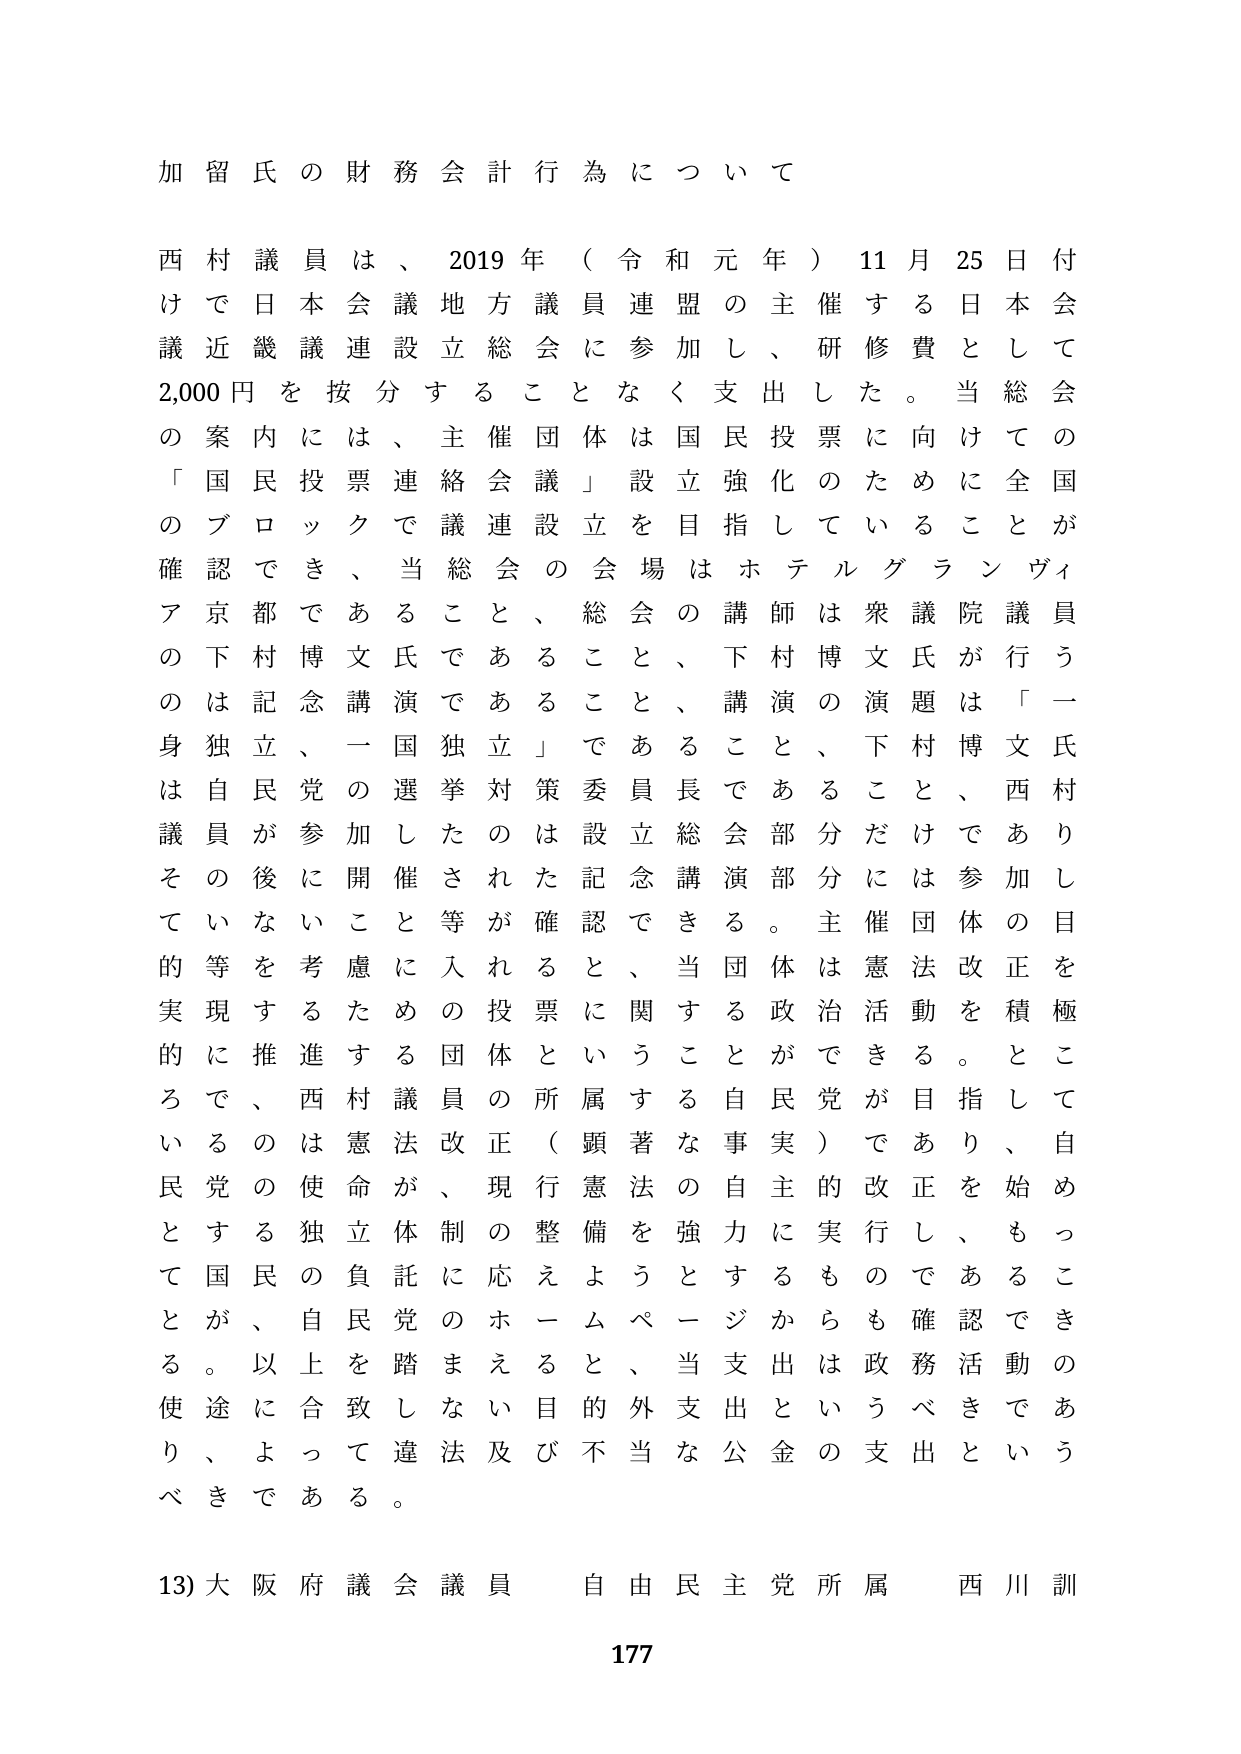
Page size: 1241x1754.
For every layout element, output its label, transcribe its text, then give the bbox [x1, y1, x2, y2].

text 西村議員は、2019年（令和元年）11月25日付けで日本会議地方議員連盟の主催する日本会議近畿議連設立総会に参加し、研修費として2,000円を按分することなく支出した。当総会の案内には、主催団体は国民投票に向けての「国民投票連絡会議」設立強化のために全国のブロックで議連設立を目指していることが確認でき、当総会の会場はホテルグランヴィア京都であること、総会の講師は衆議院議員の下村博文氏であること、下村博文氏が行うのは記念講演であること、講演の演題は「一身独立、一国独立」であること、下村博文氏は自民党の選挙対策委員長であること、西村議員が参加したのは設立総会部分だけであり、その後に開催された記念講演部分には参加していないこと等が確認できる。主催団体の目的等を考慮に入れると、当団体は憲法改正を実現するための投票に関する政治活動を積極的に推進する団体ということができる。ところで、西村議員の所属する自民党が目指しているのは憲法改正（顕著な事実）であり、自民党の使命が、現行憲法の自主的改正を始めとする独立体制の整備を強力に実行し、もって国民の負託に応えようとするものであることが、自民党のホームページからも確認できる。以上を踏まえると、当支出は政務活動の使途に合致しない目的外支出というべきであり、よって違法及び不当な公金の支出というべきである。 [158, 237, 1100, 1517]
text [158, 1562, 1100, 1606]
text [158, 148, 1100, 192]
